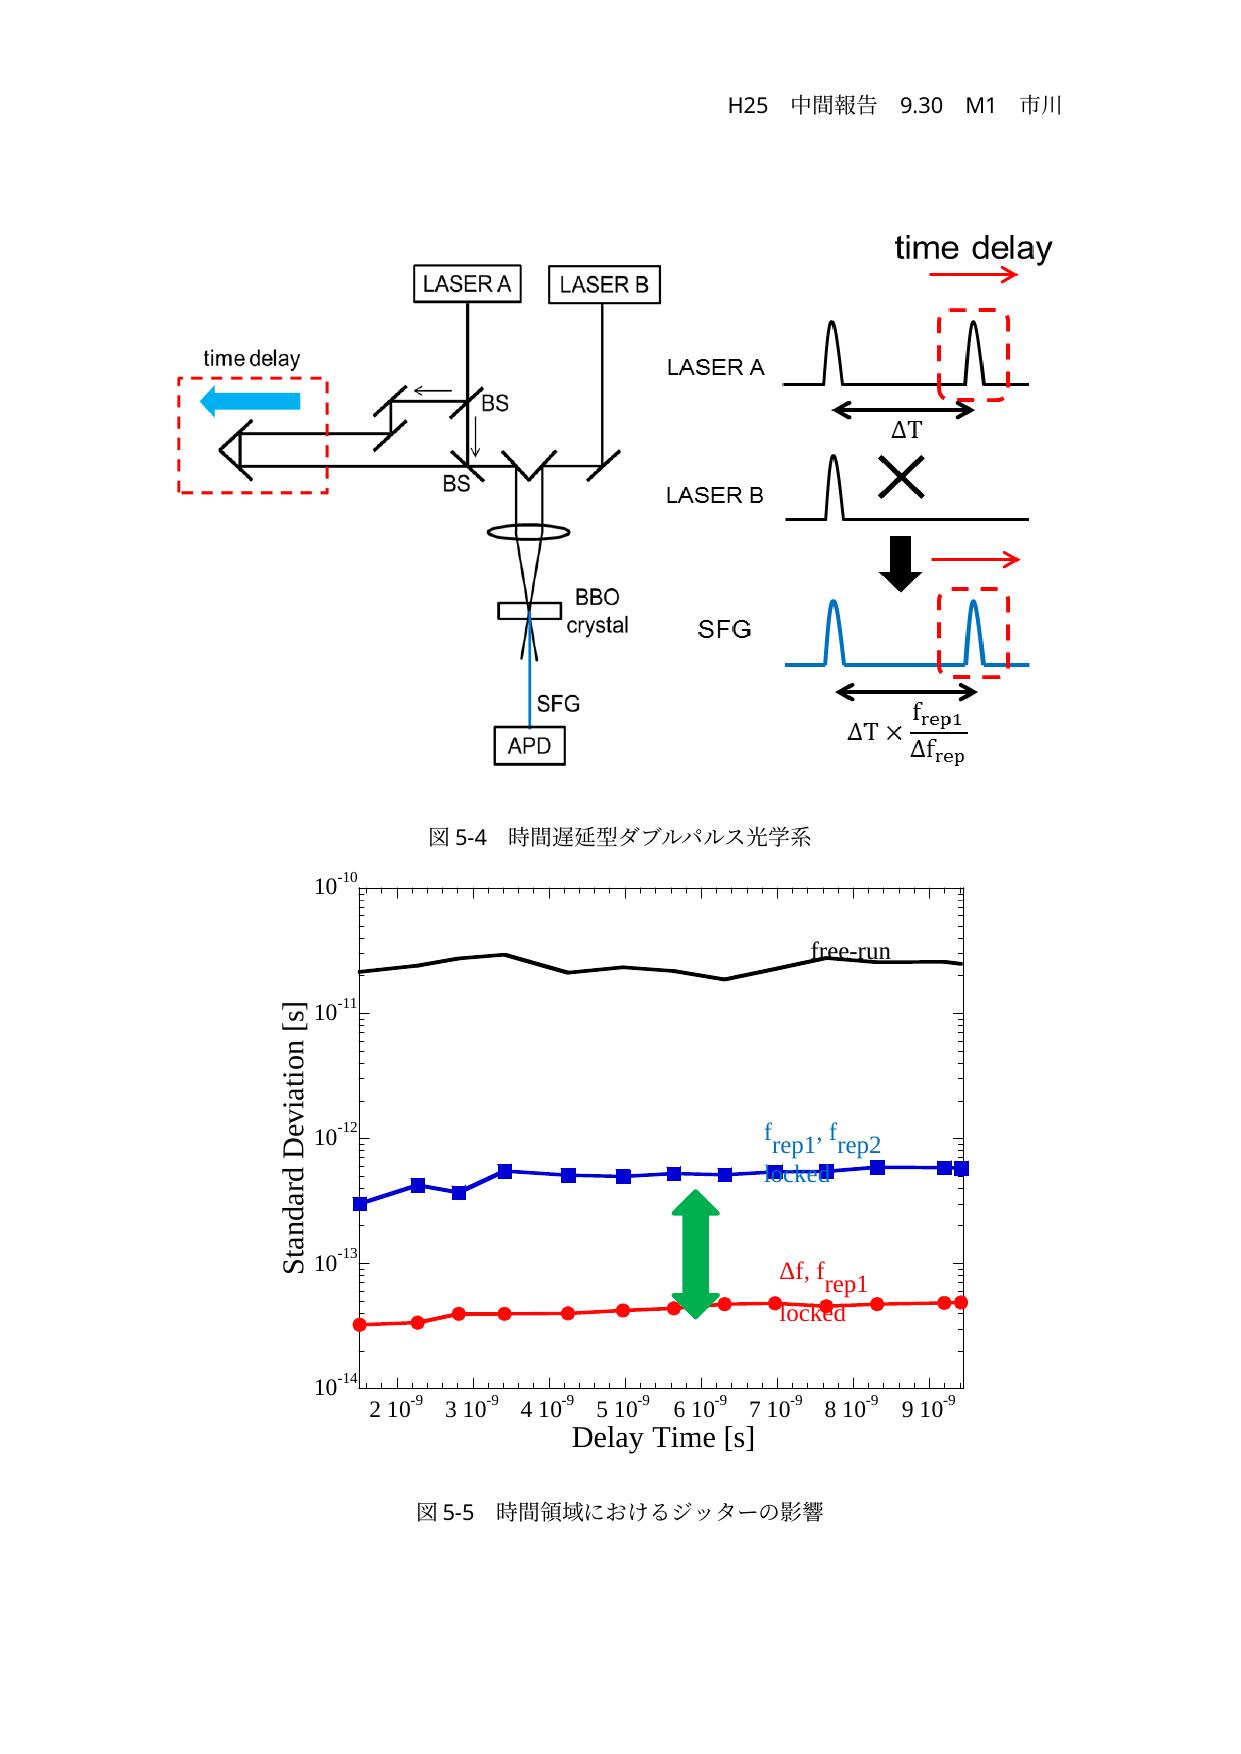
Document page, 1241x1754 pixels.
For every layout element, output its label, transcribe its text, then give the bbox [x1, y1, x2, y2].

text 図5-5 時間領域におけるジッターの影響 [177, 1492, 1063, 1529]
picture [177, 216, 1063, 773]
text 図5-4 時間遅延型ダブルパルス光学系 [177, 817, 1063, 854]
